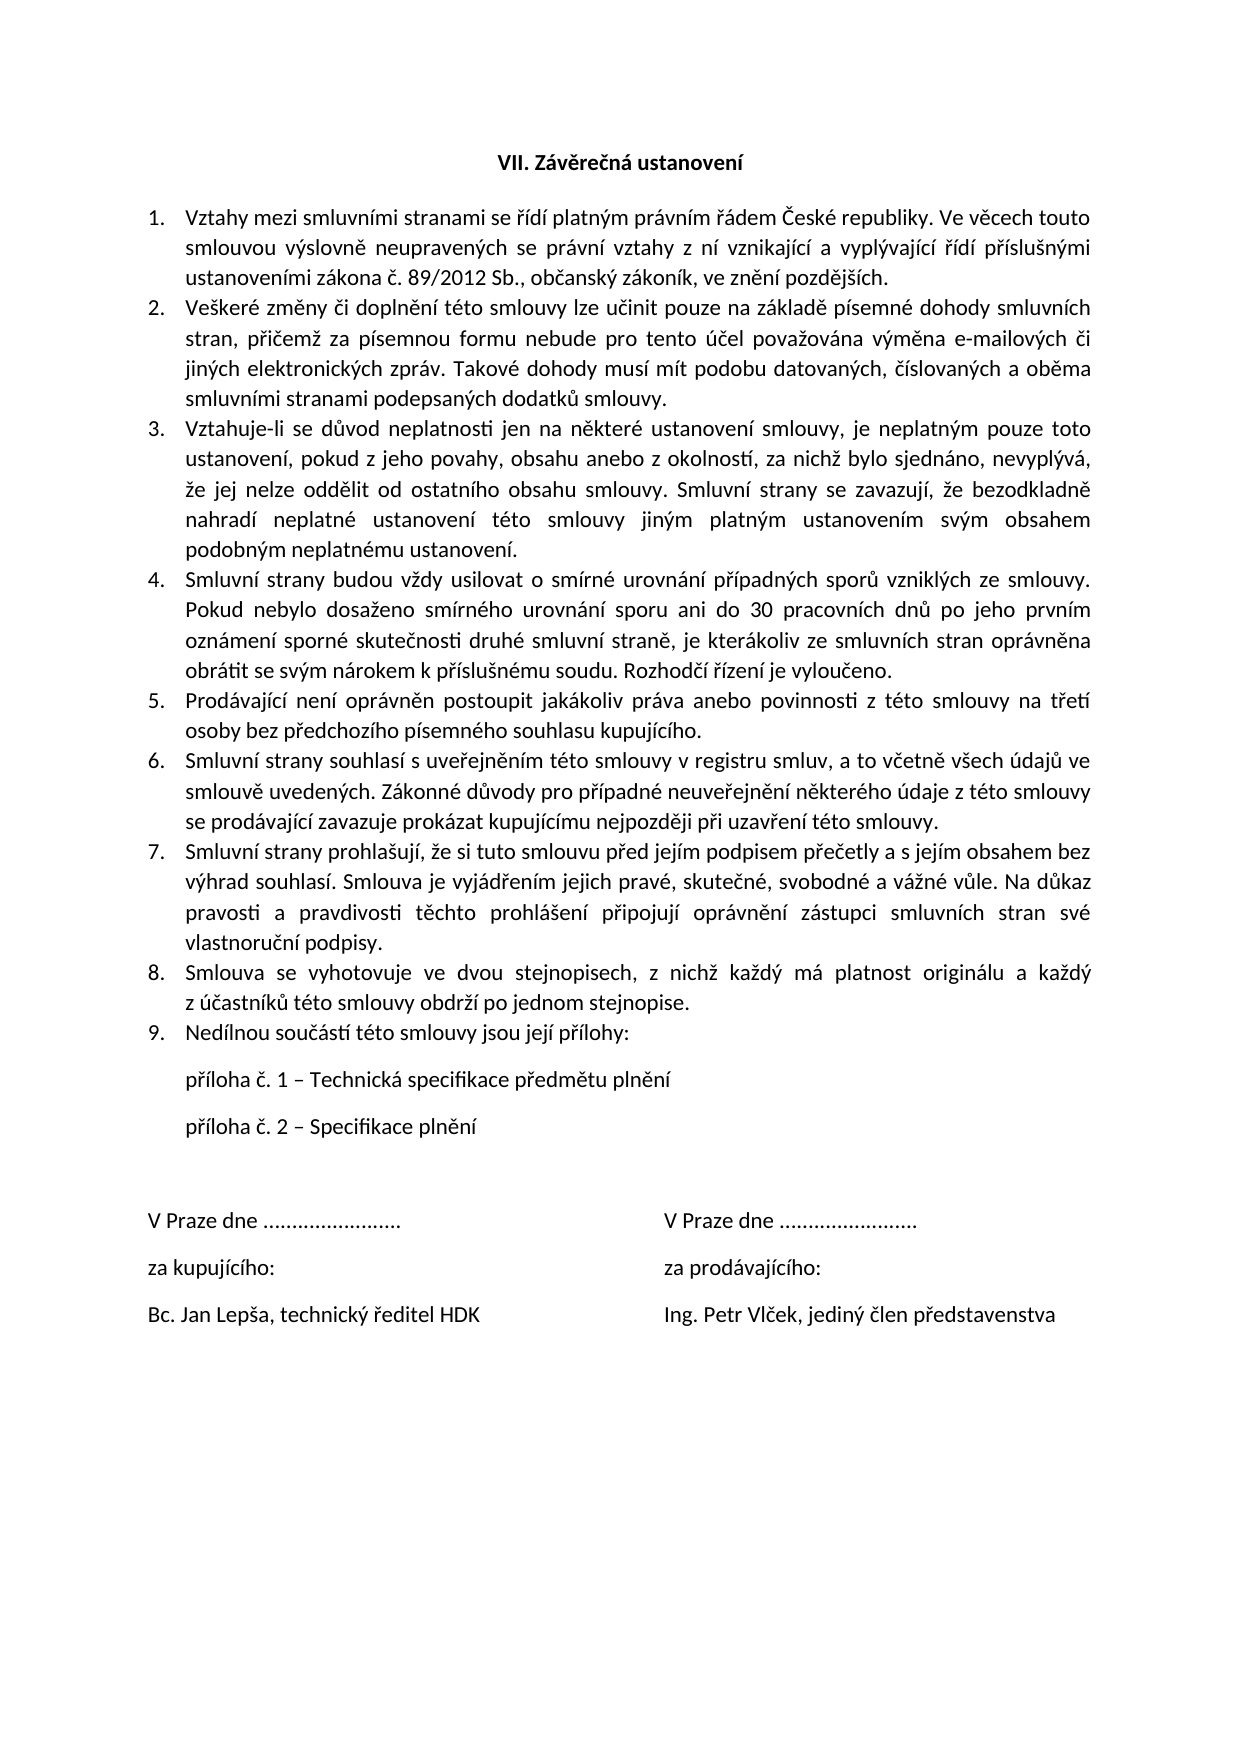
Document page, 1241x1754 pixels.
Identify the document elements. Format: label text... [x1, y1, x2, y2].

list Veškeré změny či doplnění této smlouvy lze učinit pouze na základě písemné dohody smluvních stran, přičemž za písemnou formu nebude pro tento účel považována výměna e-mailových či jiných elektronických zpráv. Takové dohody musí mít podobu datovaných, číslovaných a oběma smluvními stranami podepsaných dodatků smlouvy. [148, 293, 1093, 412]
list Prodávající není oprávněn postoupit jakákoliv práva anebo povinnosti z této smlouvy na třetí osoby bez předchozího písemného souhlasu kupujícího. [148, 686, 1093, 744]
text příloha č. 2 – Specifikace plnění [148, 1112, 1093, 1140]
list Vztahy mezi smluvními stranami se řídí platným právním řádem České republiky. Ve věcech touto smlouvou výslovně neupravených se právní vztahy z ní vznikající a vyplývající řídí příslušnými ustanoveními zákona č. 89/2012 Sb., občanský zákoník, ve znění pozdějších. [148, 203, 1093, 291]
list Nedílnou součástí této smlouvy jsou její přílohy: [148, 1018, 1093, 1046]
text V Praze dne ........................ V Praze dne ........................ [148, 1206, 1093, 1234]
subtitle VII. Závěrečná ustanovení [148, 148, 1093, 176]
list Smluvní strany budou vždy usilovat o smírné urovnání případných sporů vzniklých ze smlouvy. Pokud nebylo dosaženo smírného urovnání sporu ani do 30 pracovních dnů po jeho prvním oznámení sporné skutečnosti druhé smluvní straně, je kterákoliv ze smluvních stran oprávněna obrátit se svým nárokem k příslušnému soudu. Rozhodčí řízení je vyloučeno. [148, 565, 1093, 684]
text Bc. Jan Lepša, technický ředitel HDK Ing. Petr Vlček, jediný člen představenstva [148, 1300, 1093, 1358]
list Smluvní strany prohlašují, že si tuto smlouvu před jejím podpisem přečetly a s jejím obsahem bez výhrad souhlasí. Smlouva je vyjádřením jejich pravé, skutečné, svobodné a vážné vůle. Na důkaz pravosti a pravdivosti těchto prohlášení připojují oprávnění zástupci smluvních stran své vlastnoruční podpisy. [148, 837, 1093, 956]
list Vztahuje-li se důvod neplatnosti jen na některé ustanovení smlouvy, je neplatným pouze toto ustanovení, pokud z jeho povahy, obsahu anebo z okolností, za nichž bylo sjednáno, nevyplývá, že jej nelze oddělit od ostatního obsahu smlouvy. Smluvní strany se zavazují, že bezodkladně nahradí neplatné ustanovení této smlouvy jiným platným ustanovením svým obsahem podobným neplatnému ustanovení. [148, 414, 1093, 563]
text příloha č. 1 – Technická specifikace předmětu plnění [148, 1065, 1093, 1093]
list Smlouva se vyhotovuje ve dvou stejnopisech, z nichž každý má platnost originálu a každý z účastníků této smlouvy obdrží po jednom stejnopise. [148, 958, 1093, 1016]
list Smluvní strany souhlasí s uveřejněním této smlouvy v registru smluv, a to včetně všech údajů ve smlouvě uvedených. Zákonné důvody pro případné neuveřejnění některého údaje z této smlouvy se prodávající zavazuje prokázat kupujícímu nejpozději při uzavření této smlouvy. [148, 747, 1093, 835]
text za kupujícího: za prodávajícího: [148, 1253, 1093, 1281]
